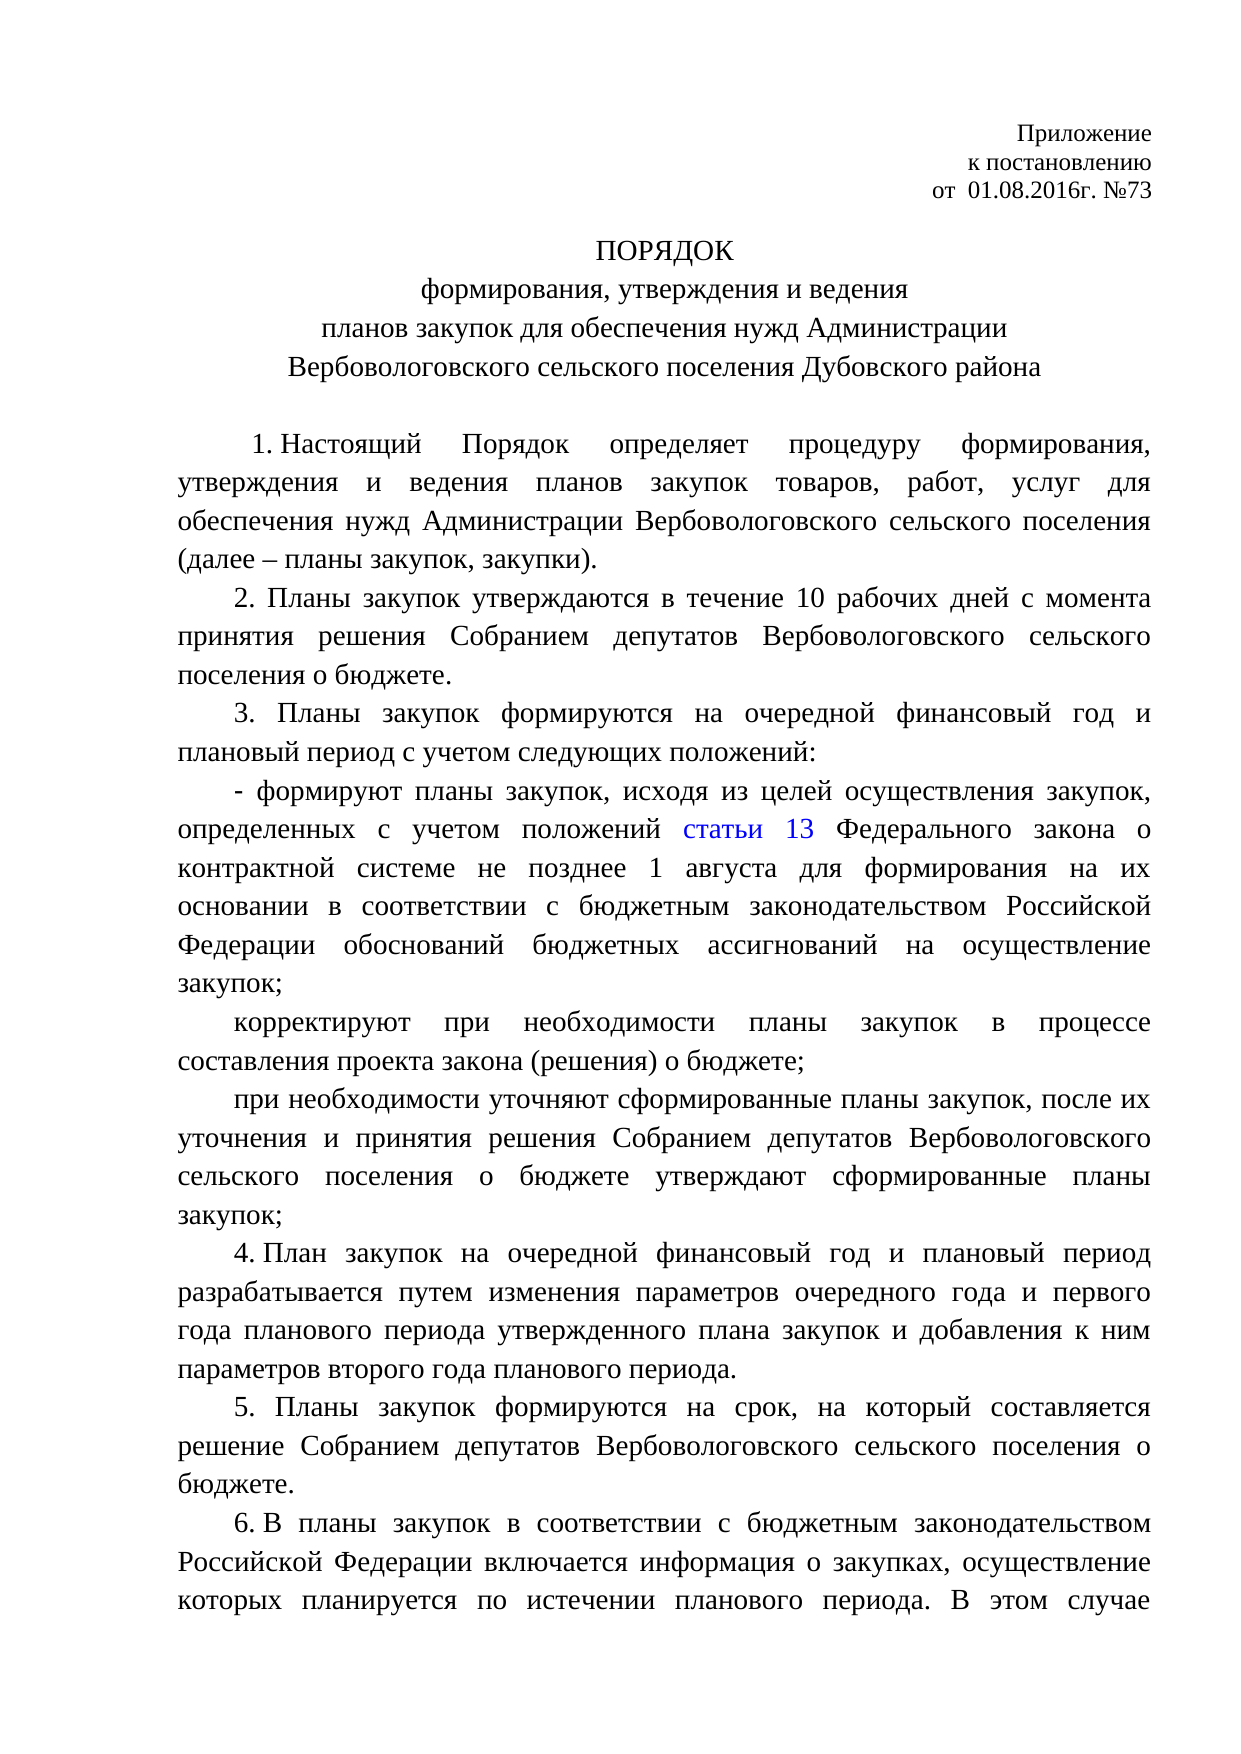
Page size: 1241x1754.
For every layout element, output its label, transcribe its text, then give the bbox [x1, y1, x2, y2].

text ПОРЯДОК [177, 233, 1152, 267]
text - формируют планы закупок, исходя из целей осуществления закупок, определенных с учетом положений статьи 13 Федерального закона о контрактной системе не позднее 1 августа для формирования на их основании в соответствии с бюджетным законодательством Российской Федерации обоснований бюджетных ассигнований на осуществление закупок; [177, 773, 1152, 999]
text к постановлению [177, 147, 1152, 176]
text планов закупок для обеспечения нужд Администрации [177, 310, 1152, 344]
text 5. Планы закупок формируются на срок, на который составляется решение Собранием депутатов Вербовологовского сельского поселения о бюджете. [177, 1389, 1152, 1500]
text при необходимости уточняют сформированные планы закупок, после их уточнения и принятия решения Собранием депутатов Вербовологовского сельского поселения о бюджете утверждают сформированные планы закупок; [177, 1081, 1152, 1230]
text формирования, утверждения и ведения [177, 272, 1152, 305]
text 3. Планы закупок формируются на очередной финансовый год и плановый период с учетом следующих положений: [177, 696, 1152, 768]
text от 01.08.2016г. №73 [177, 176, 1152, 204]
text корректируют при необходимости планы закупок в процессе составления проекта закона (решения) о бюджете; [177, 1004, 1152, 1076]
text Приложение [177, 118, 1152, 147]
text 1. Настоящий Порядок определяет процедуру формирования, утверждения и ведения планов закупок товаров, работ, услуг для обеспечения нужд Администрации Вербовологовского сельского поселения (далее – планы закупок, закупки). [177, 426, 1152, 575]
text 4. План закупок на очередной финансовый год и плановый период разрабатывается путем изменения параметров очередного года и первого года планового периода утвержденного плана закупок и добавления к ним параметров второго года планового периода. [177, 1235, 1152, 1384]
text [177, 1505, 1152, 1616]
text 2. Планы закупок утверждаются в течение 10 рабочих дней с момента принятия решения Собранием депутатов Вербовологовского сельского поселения о бюджете. [177, 580, 1152, 691]
text Вербовологовского сельского поселения Дубовского района [177, 349, 1152, 382]
